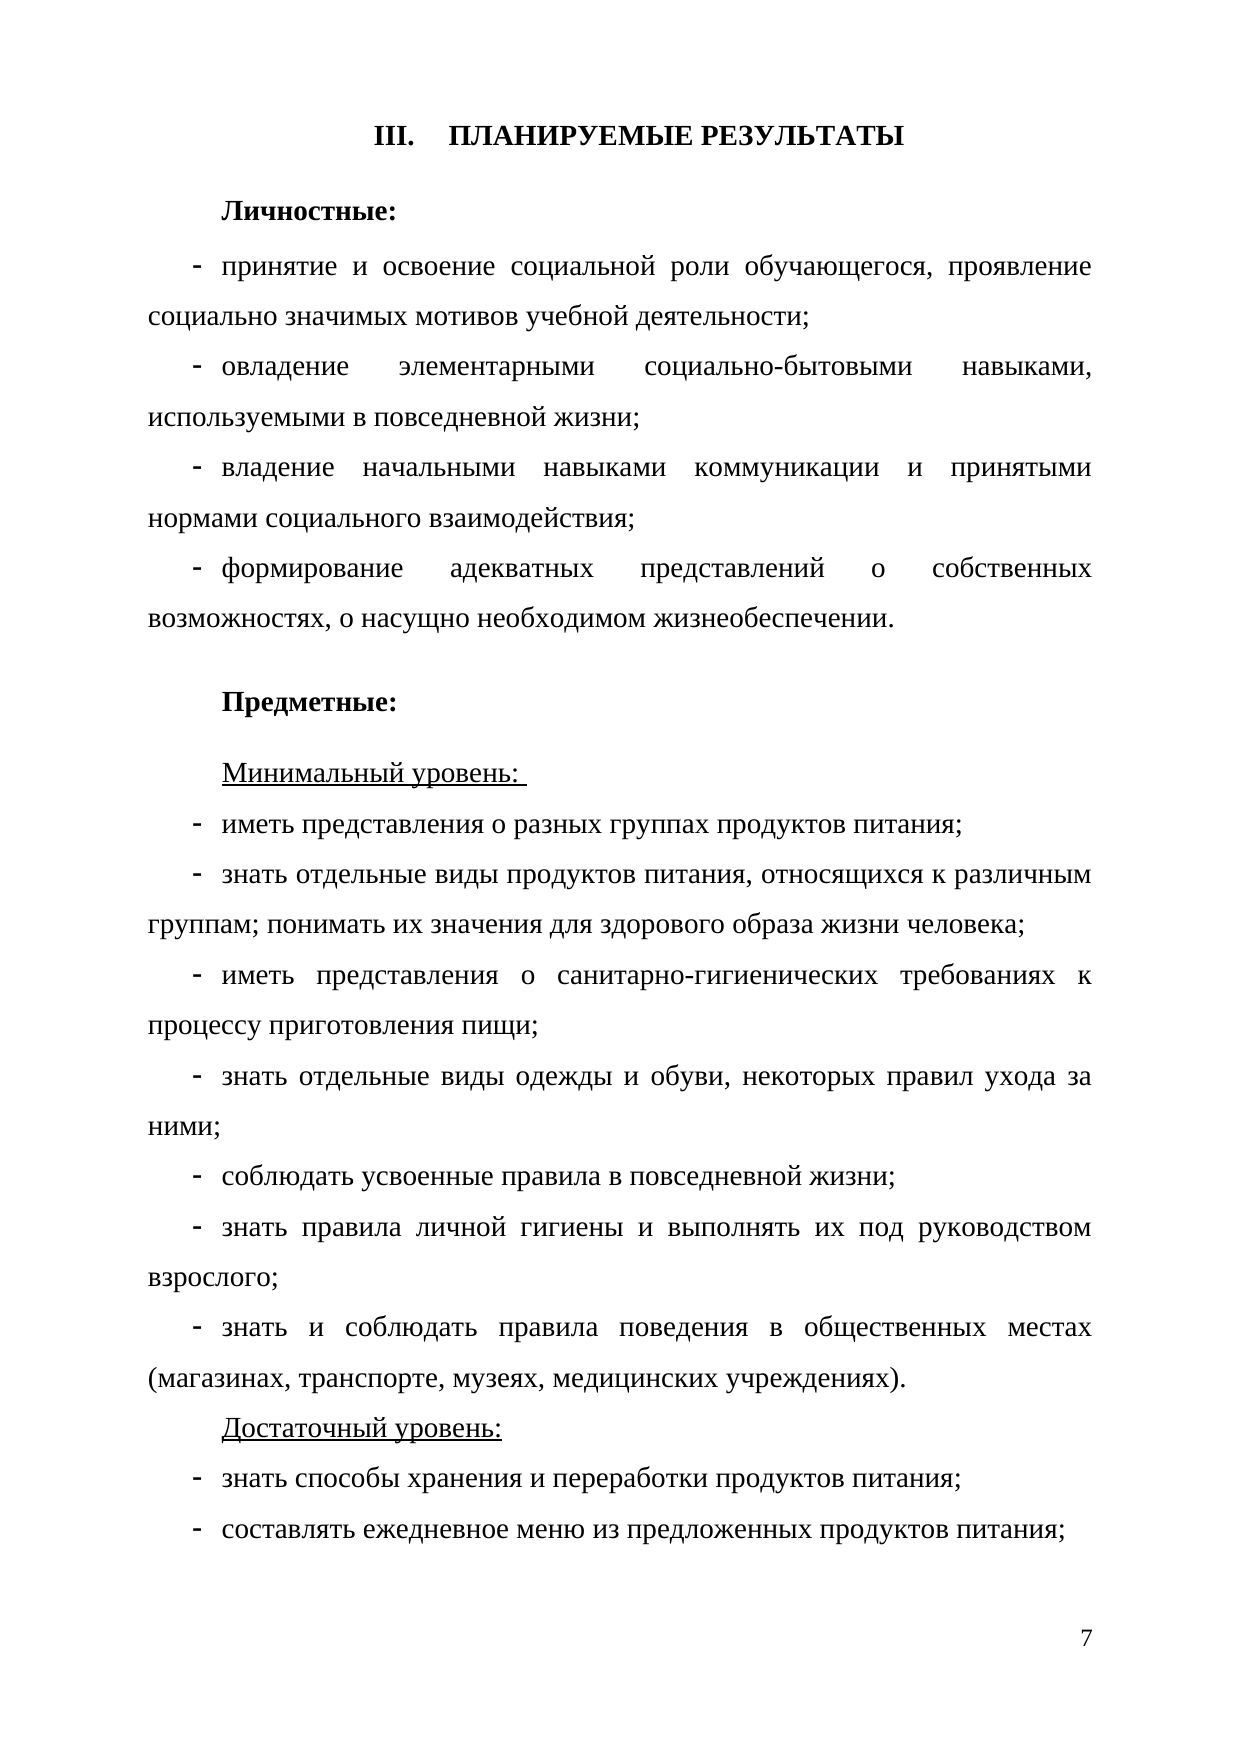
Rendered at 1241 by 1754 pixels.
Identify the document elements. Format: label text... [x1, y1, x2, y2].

list формирование адекватных представлений о собственных возможностях, о насущно необходимом жизнеобеспечении. [148, 550, 1093, 634]
text Личностные: [148, 193, 1092, 227]
list иметь представления о санитарно-гигиенических требованиях к процессу приготовления пищи; [148, 957, 1093, 1041]
list знать отдельные виды одежды и обуви, некоторых правил ухода за ними; [148, 1058, 1093, 1142]
text Предметные: [148, 684, 1092, 718]
list соблюдать усвоенные правила в повседневной жизни; [148, 1158, 1093, 1192]
list знать и соблюдать правила поведения в общественных местах (магазинах, транспорте, музеях, медицинских учреждениях). [148, 1309, 1093, 1393]
list знать способы хранения и переработки продуктов питания; [148, 1461, 1092, 1494]
subtitle ПЛАНИРУЕМЫЕ РЕЗУЛЬТАТЫ [185, 118, 1092, 152]
list иметь представления о разных группах продуктов питания; [148, 806, 1093, 839]
text Минимальный уровень: [148, 755, 1093, 789]
list составлять ежедневное меню из предложенных продуктов питания; [148, 1511, 1092, 1544]
text Достаточный уровень: [148, 1410, 1092, 1444]
list принятие и освоение социальной роли обучающегося, проявление социально значимых мотивов учебной деятельности; [148, 248, 1093, 332]
list овладение элементарными социально-бытовыми навыками, используемыми в повседневной жизни; [148, 348, 1093, 432]
list знать отдельные виды продуктов питания, относящихся к различным группам; понимать их значения для здорового образа жизни человека; [148, 856, 1093, 940]
list владение начальными навыками коммуникации и принятыми нормами социального взаимодействия; [148, 449, 1093, 533]
list знать правила личной гигиены и выполнять их под руководством взрослого; [148, 1209, 1093, 1293]
